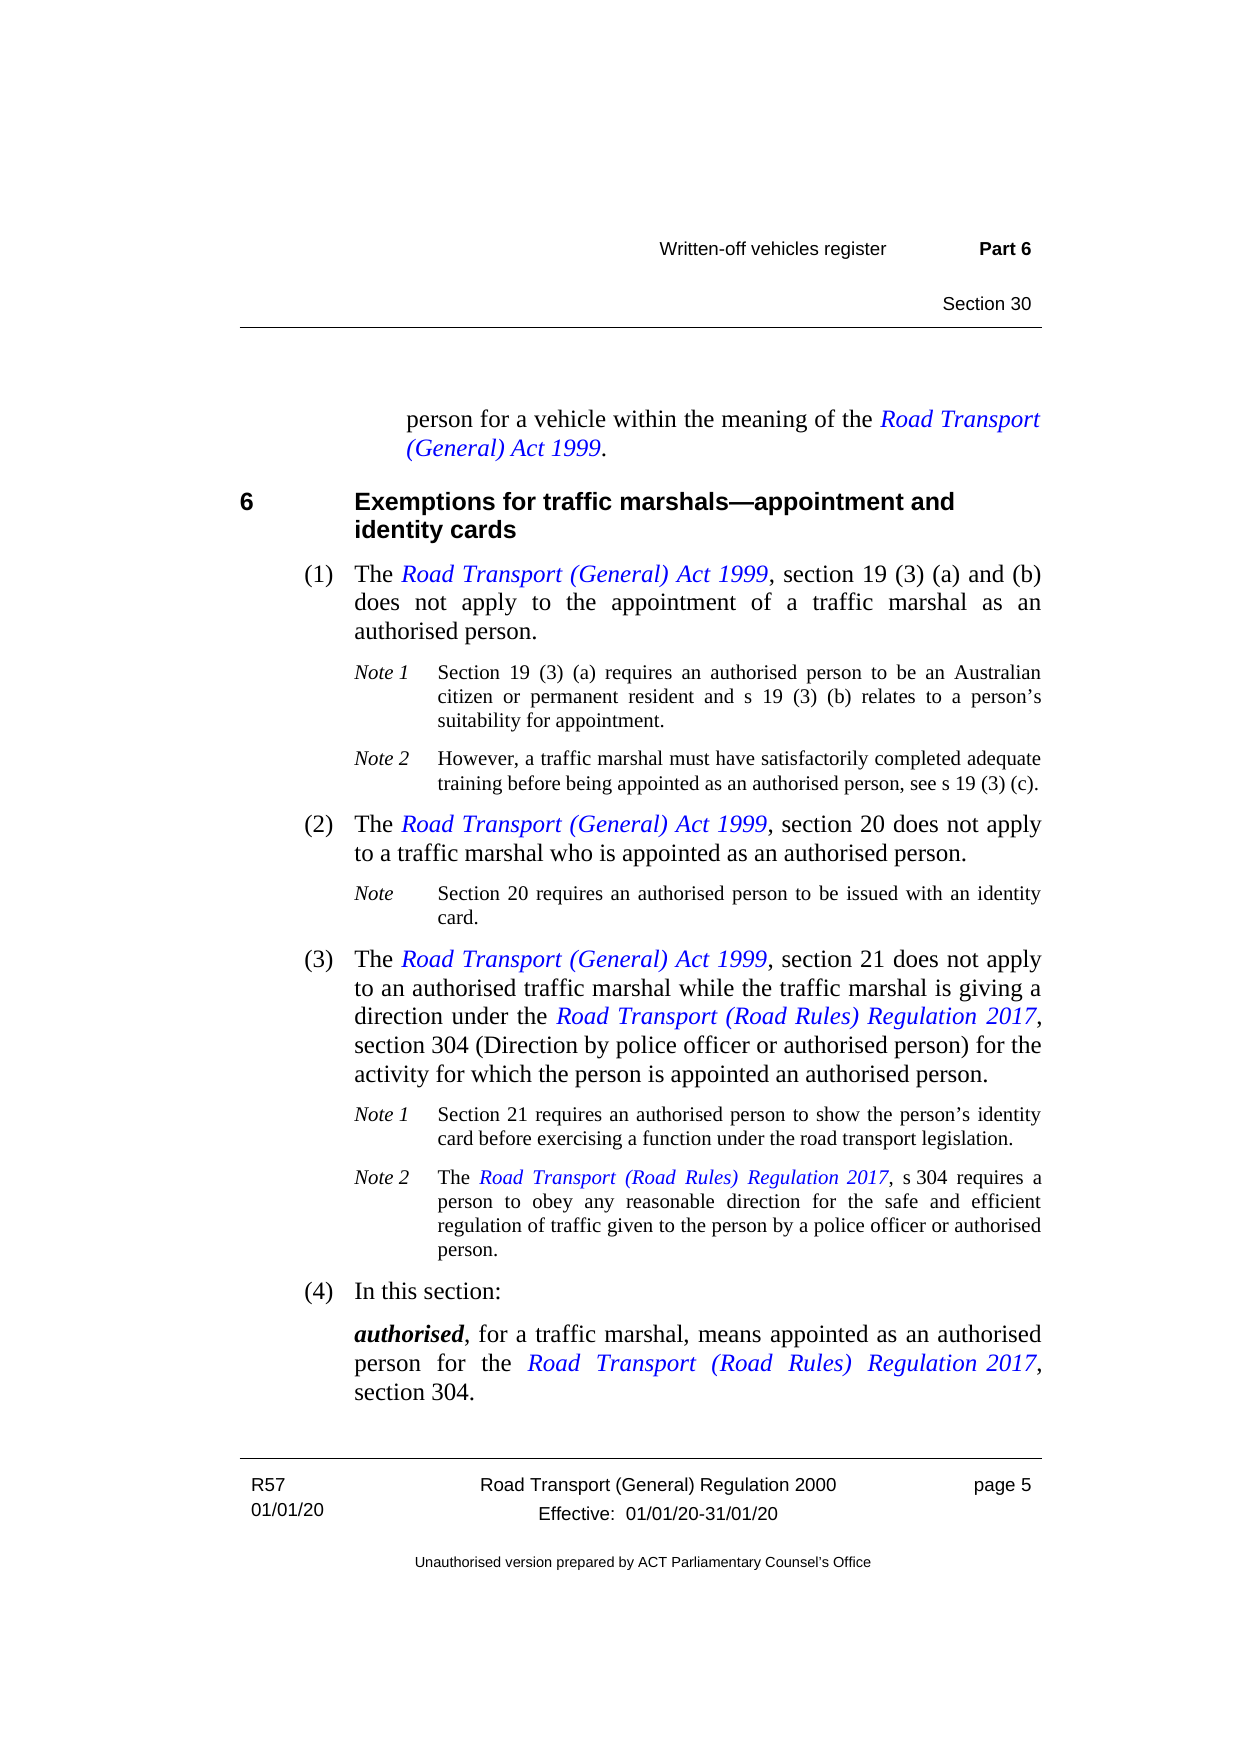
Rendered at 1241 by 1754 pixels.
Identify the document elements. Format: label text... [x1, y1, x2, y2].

text Note 1 Section 21 requires an authorised person to show the person’s identity card before exercising a function under the road transport legislation. [354, 1102, 1042, 1150]
text 6 Exemptions for traffic marshals—appointment and identity cards [239, 487, 1042, 544]
text (2) The Road Transport (General) Act 1999, section 20 does not apply to a traffic marshal who is appointed as an authorised person. [239, 809, 1042, 867]
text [239, 404, 1042, 462]
text (1) The Road Transport (General) Act 1999, section 19 (3) (a) and (b) does not apply to the appointment of a traffic marshal as an authorised person. [239, 559, 1042, 645]
text Note 2 However, a traffic marshal must have satisfactorily completed adequate training before being appointed as an authorised person, see s 19 (3) (c). [354, 746, 1042, 794]
text authorised, for a traffic marshal, means appointed as an authorised person for the Road Transport (Road Rules) Regulation 2017, section 304. [354, 1319, 1042, 1405]
text (4) In this section: [239, 1276, 1042, 1304]
text Note Section 20 requires an authorised person to be issued with an identity card. [354, 881, 1042, 929]
text Note 2 The Road Transport (Road Rules) Regulation 2017, s 304 requires a person to obey any reasonable direction for the safe and efficient regulation of traffic given to the person by a police officer or authorised person. [354, 1165, 1042, 1261]
text (3) The Road Transport (General) Act 1999, section 21 does not apply to an authorised traffic marshal while the traffic marshal is giving a direction under the Road Transport (Road Rules) Regulation 2017, section 304 (Direction by police officer or authorised person) for the activity for which the person is appointed an authorised person. [239, 944, 1042, 1088]
text Note 1 Section 19 (3) (a) requires an authorised person to be an Australian citizen or permanent resident and s 19 (3) (b) relates to a person’s suitability for appointment. [354, 659, 1042, 732]
